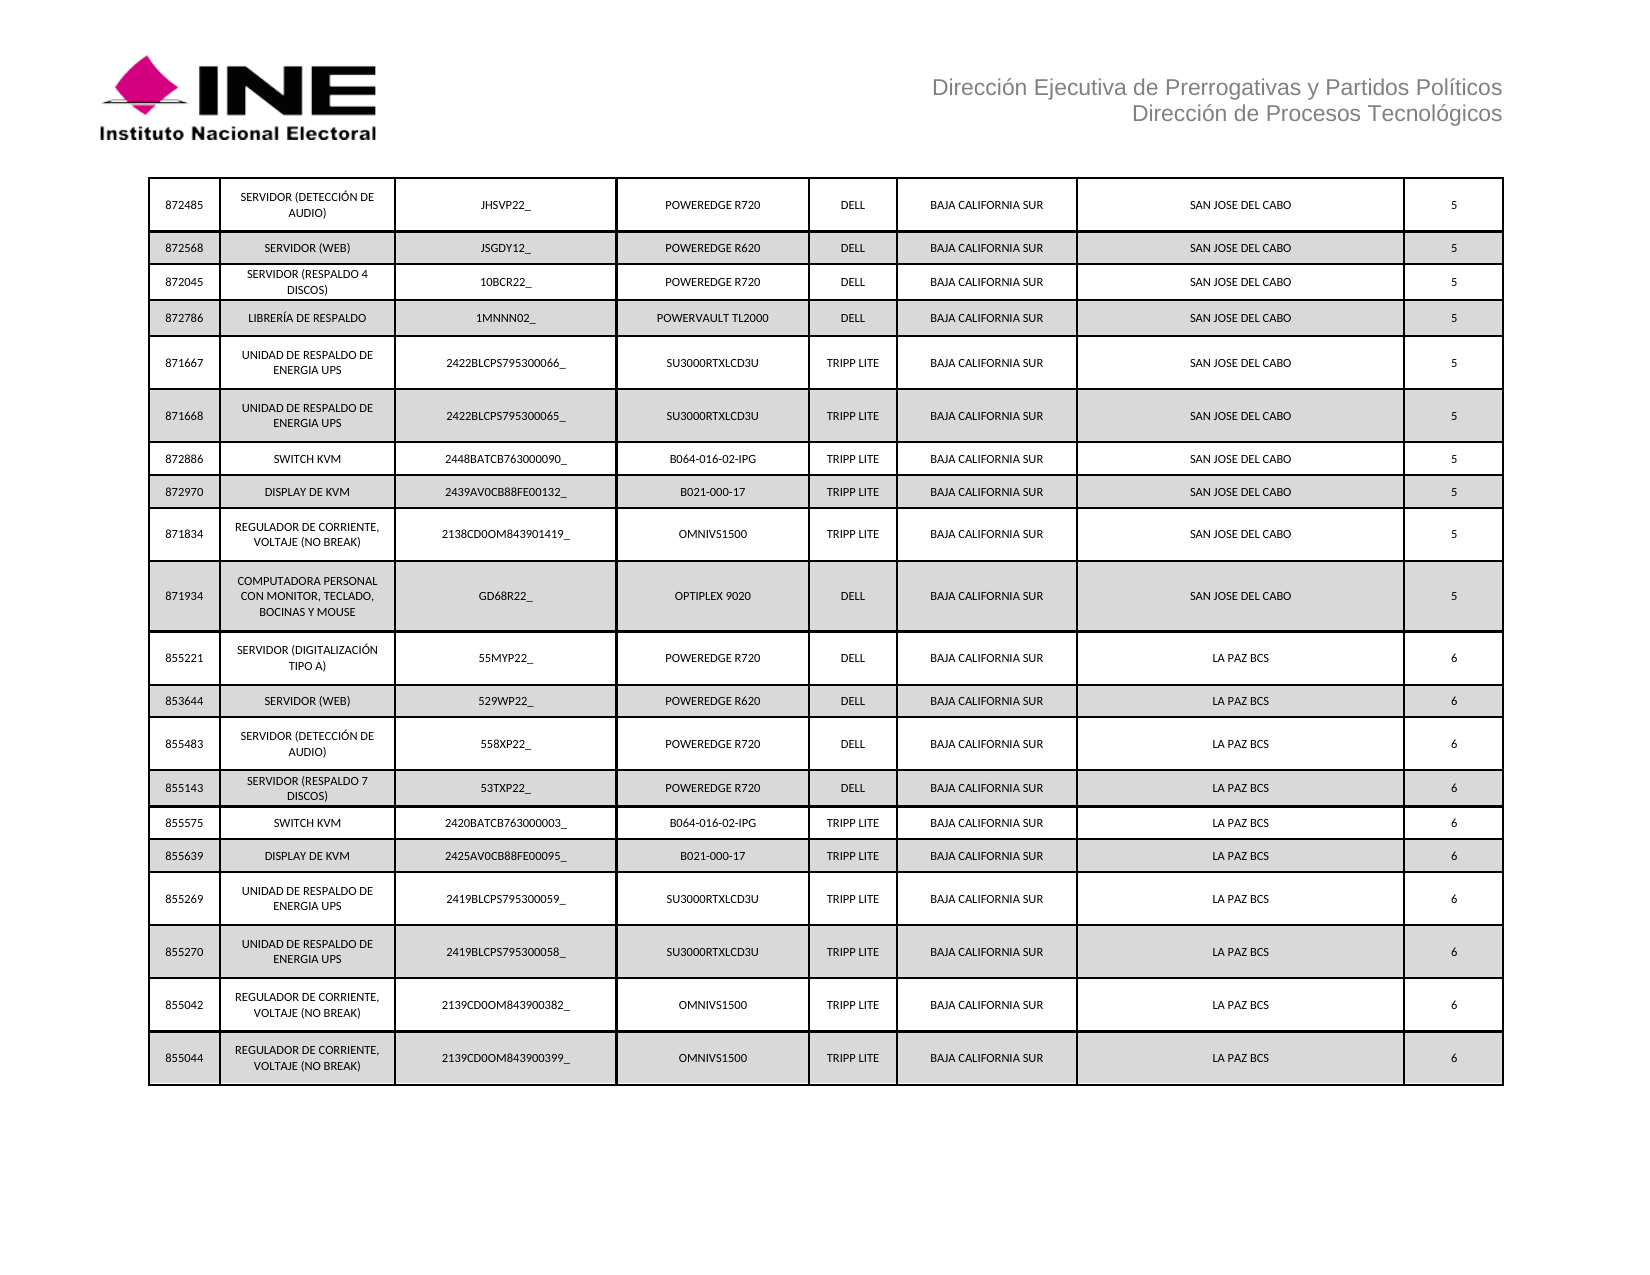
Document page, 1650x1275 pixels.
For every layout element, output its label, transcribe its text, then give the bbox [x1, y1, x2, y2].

picture [100, 55, 376, 140]
table_cell 5 [1405, 233, 1502, 263]
table_cell POWEREDGE R720 [618, 265, 808, 299]
table_cell 6 [1405, 633, 1502, 683]
table_cell 5 [1405, 179, 1502, 230]
table_cell SERVIDOR (RESPALDO 7 DISCOS) [221, 771, 394, 805]
table_cell SAN JOSE DEL CABO [1078, 476, 1403, 507]
table_cell B064-016-02-IPG [618, 443, 808, 474]
table_cell 2139CD0OM843900399_ [396, 1033, 615, 1083]
table_cell 872786 [150, 301, 219, 335]
table_cell 55MYP22_ [396, 633, 615, 683]
table_cell REGULADOR DE CORRIENTE, VOLTAJE (NO BREAK) [221, 1033, 394, 1083]
table_cell UNIDAD DE RESPALDO DE ENERGIA UPS [221, 337, 394, 388]
table_cell 871934 [150, 562, 219, 630]
table_cell SU3000RTXLCD3U [618, 873, 808, 924]
table_cell B021-000-17 [618, 840, 808, 871]
table_cell TRIPP LITE [810, 873, 896, 924]
table_cell SAN JOSE DEL CABO [1078, 443, 1403, 474]
table_cell DELL [810, 301, 896, 335]
table_cell 6 [1405, 926, 1502, 977]
table_cell SAN JOSE DEL CABO [1078, 301, 1403, 335]
table_cell TRIPP LITE [810, 808, 896, 838]
table_cell LIBRERÍA DE RESPALDO [221, 301, 394, 335]
table_cell OMNIVS1500 [618, 509, 808, 560]
table_cell TRIPP LITE [810, 979, 896, 1030]
table_cell SU3000RTXLCD3U [618, 390, 808, 441]
table_cell BAJA CALIFORNIA SUR [898, 926, 1076, 977]
table_cell SU3000RTXLCD3U [618, 337, 808, 388]
table_cell BAJA CALIFORNIA SUR [898, 873, 1076, 924]
table_cell POWEREDGE R720 [618, 718, 808, 769]
table_cell BAJA CALIFORNIA SUR [898, 265, 1076, 299]
table_cell SWITCH KVM [221, 443, 394, 474]
table_cell 872485 [150, 179, 219, 230]
table_cell 5 [1405, 265, 1502, 299]
table_cell 855042 [150, 979, 219, 1030]
table_cell OPTIPLEX 9020 [618, 562, 808, 630]
table_cell 6 [1405, 686, 1502, 716]
table_cell BAJA CALIFORNIA SUR [898, 562, 1076, 630]
table_cell GD68R22_ [396, 562, 615, 630]
table_cell DISPLAY DE KVM [221, 476, 394, 507]
table_cell POWEREDGE R720 [618, 633, 808, 683]
table_cell BAJA CALIFORNIA SUR [898, 443, 1076, 474]
table_cell 6 [1405, 979, 1502, 1030]
table_cell DELL [810, 633, 896, 683]
table_cell 871834 [150, 509, 219, 560]
table_cell SERVIDOR (DIGITALIZACIÓN TIPO A) [221, 633, 394, 683]
table_cell BAJA CALIFORNIA SUR [898, 840, 1076, 871]
table_cell 855270 [150, 926, 219, 977]
table_cell BAJA CALIFORNIA SUR [898, 979, 1076, 1030]
table_cell BAJA CALIFORNIA SUR [898, 301, 1076, 335]
table_cell LA PAZ BCS [1078, 926, 1403, 977]
table_cell 855269 [150, 873, 219, 924]
table_cell 2139CD0OM843900382_ [396, 979, 615, 1030]
table_cell SERVIDOR (RESPALDO 4 DISCOS) [221, 265, 394, 299]
table_cell 2422BLCPS795300065_ [396, 390, 615, 441]
table_cell 6 [1405, 840, 1502, 871]
table_cell POWERVAULT TL2000 [618, 301, 808, 335]
table_cell 5 [1405, 301, 1502, 335]
table_cell SAN JOSE DEL CABO [1078, 390, 1403, 441]
table_cell UNIDAD DE RESPALDO DE ENERGIA UPS [221, 873, 394, 924]
table_cell BAJA CALIFORNIA SUR [898, 337, 1076, 388]
table_cell POWEREDGE R720 [618, 771, 808, 805]
table_cell 855639 [150, 840, 219, 871]
table_cell 2448BATCB763000090_ [396, 443, 615, 474]
table_cell DELL [810, 686, 896, 716]
table_cell DELL [810, 718, 896, 769]
table_cell DISPLAY DE KVM [221, 840, 394, 871]
table_cell SERVIDOR (DETECCIÓN DE AUDIO) [221, 718, 394, 769]
table_cell DELL [810, 179, 896, 230]
table_cell 871668 [150, 390, 219, 441]
table_cell TRIPP LITE [810, 476, 896, 507]
table_cell BAJA CALIFORNIA SUR [898, 476, 1076, 507]
table_cell LA PAZ BCS [1078, 771, 1403, 805]
table_cell 2419BLCPS795300058_ [396, 926, 615, 977]
table_cell 872886 [150, 443, 219, 474]
table_cell 5 [1405, 443, 1502, 474]
table_cell LA PAZ BCS [1078, 873, 1403, 924]
table_cell SAN JOSE DEL CABO [1078, 233, 1403, 263]
table_cell 10BCR22_ [396, 265, 615, 299]
table_cell SERVIDOR (DETECCIÓN DE AUDIO) [221, 179, 394, 230]
table_cell 872045 [150, 265, 219, 299]
table_cell COMPUTADORA PERSONAL CON MONITOR, TECLADO, BOCINAS Y MOUSE [221, 562, 394, 630]
table_cell SERVIDOR (WEB) [221, 233, 394, 263]
table_cell 872970 [150, 476, 219, 507]
table_cell TRIPP LITE [810, 509, 896, 560]
table_cell 2420BATCB763000003_ [396, 808, 615, 838]
table_cell LA PAZ BCS [1078, 1033, 1403, 1083]
table_cell 2138CD0OM843901419_ [396, 509, 615, 560]
table_cell BAJA CALIFORNIA SUR [898, 686, 1076, 716]
table_cell BAJA CALIFORNIA SUR [898, 509, 1076, 560]
table_cell BAJA CALIFORNIA SUR [898, 1033, 1076, 1083]
table_cell POWEREDGE R720 [618, 179, 808, 230]
table_cell B064-016-02-IPG [618, 808, 808, 838]
table_cell BAJA CALIFORNIA SUR [898, 808, 1076, 838]
table_cell REGULADOR DE CORRIENTE, VOLTAJE (NO BREAK) [221, 509, 394, 560]
table_cell 6 [1405, 771, 1502, 805]
table_cell TRIPP LITE [810, 1033, 896, 1083]
table_cell REGULADOR DE CORRIENTE, VOLTAJE (NO BREAK) [221, 979, 394, 1030]
table_cell SAN JOSE DEL CABO [1078, 562, 1403, 630]
table_cell 529WP22_ [396, 686, 615, 716]
table_cell 5 [1405, 390, 1502, 441]
table_cell TRIPP LITE [810, 926, 896, 977]
table_cell 2422BLCPS795300066_ [396, 337, 615, 388]
table_cell LA PAZ BCS [1078, 840, 1403, 871]
table_cell 5 [1405, 562, 1502, 630]
table_cell POWEREDGE R620 [618, 686, 808, 716]
table_cell BAJA CALIFORNIA SUR [898, 233, 1076, 263]
table_cell LA PAZ BCS [1078, 633, 1403, 683]
table_cell DELL [810, 233, 896, 263]
table_cell 2419BLCPS795300059_ [396, 873, 615, 924]
table_cell 855483 [150, 718, 219, 769]
table_cell JSGDY12_ [396, 233, 615, 263]
table_cell SU3000RTXLCD3U [618, 926, 808, 977]
table_cell TRIPP LITE [810, 840, 896, 871]
table_cell LA PAZ BCS [1078, 808, 1403, 838]
table_cell SAN JOSE DEL CABO [1078, 509, 1403, 560]
table_cell UNIDAD DE RESPALDO DE ENERGIA UPS [221, 926, 394, 977]
table_cell SAN JOSE DEL CABO [1078, 265, 1403, 299]
table_cell 6 [1405, 718, 1502, 769]
table_cell 558XP22_ [396, 718, 615, 769]
table_cell 2439AV0CB88FE00132_ [396, 476, 615, 507]
table_cell SAN JOSE DEL CABO [1078, 179, 1403, 230]
table_cell DELL [810, 562, 896, 630]
table_cell 6 [1405, 873, 1502, 924]
table_cell 5 [1405, 337, 1502, 388]
table_cell UNIDAD DE RESPALDO DE ENERGIA UPS [221, 390, 394, 441]
table_cell 855575 [150, 808, 219, 838]
table_cell LA PAZ BCS [1078, 718, 1403, 769]
table_cell 2425AV0CB88FE00095_ [396, 840, 615, 871]
table_cell SAN JOSE DEL CABO [1078, 337, 1403, 388]
table_cell DELL [810, 265, 896, 299]
table_cell LA PAZ BCS [1078, 979, 1403, 1030]
table_cell 855143 [150, 771, 219, 805]
table_cell B021-000-17 [618, 476, 808, 507]
table_cell 6 [1405, 1033, 1502, 1083]
table_cell 6 [1405, 808, 1502, 838]
table_cell 871667 [150, 337, 219, 388]
table_cell OMNIVS1500 [618, 1033, 808, 1083]
table_cell JHSVP22_ [396, 179, 615, 230]
table_cell 5 [1405, 476, 1502, 507]
table_cell BAJA CALIFORNIA SUR [898, 633, 1076, 683]
table_cell SWITCH KVM [221, 808, 394, 838]
table_cell 855044 [150, 1033, 219, 1083]
table_cell 1MNNN02_ [396, 301, 615, 335]
table_cell BAJA CALIFORNIA SUR [898, 718, 1076, 769]
table_cell 872568 [150, 233, 219, 263]
table_cell 855221 [150, 633, 219, 683]
table_cell BAJA CALIFORNIA SUR [898, 390, 1076, 441]
table_cell SERVIDOR (WEB) [221, 686, 394, 716]
table_cell TRIPP LITE [810, 390, 896, 441]
table_cell 853644 [150, 686, 219, 716]
table_cell BAJA CALIFORNIA SUR [898, 179, 1076, 230]
table_cell DELL [810, 771, 896, 805]
table_cell OMNIVS1500 [618, 979, 808, 1030]
table_cell 53TXP22_ [396, 771, 615, 805]
table_cell BAJA CALIFORNIA SUR [898, 771, 1076, 805]
table_cell POWEREDGE R620 [618, 233, 808, 263]
table_cell 5 [1405, 509, 1502, 560]
table_cell TRIPP LITE [810, 337, 896, 388]
table_cell LA PAZ BCS [1078, 686, 1403, 716]
table_cell TRIPP LITE [810, 443, 896, 474]
